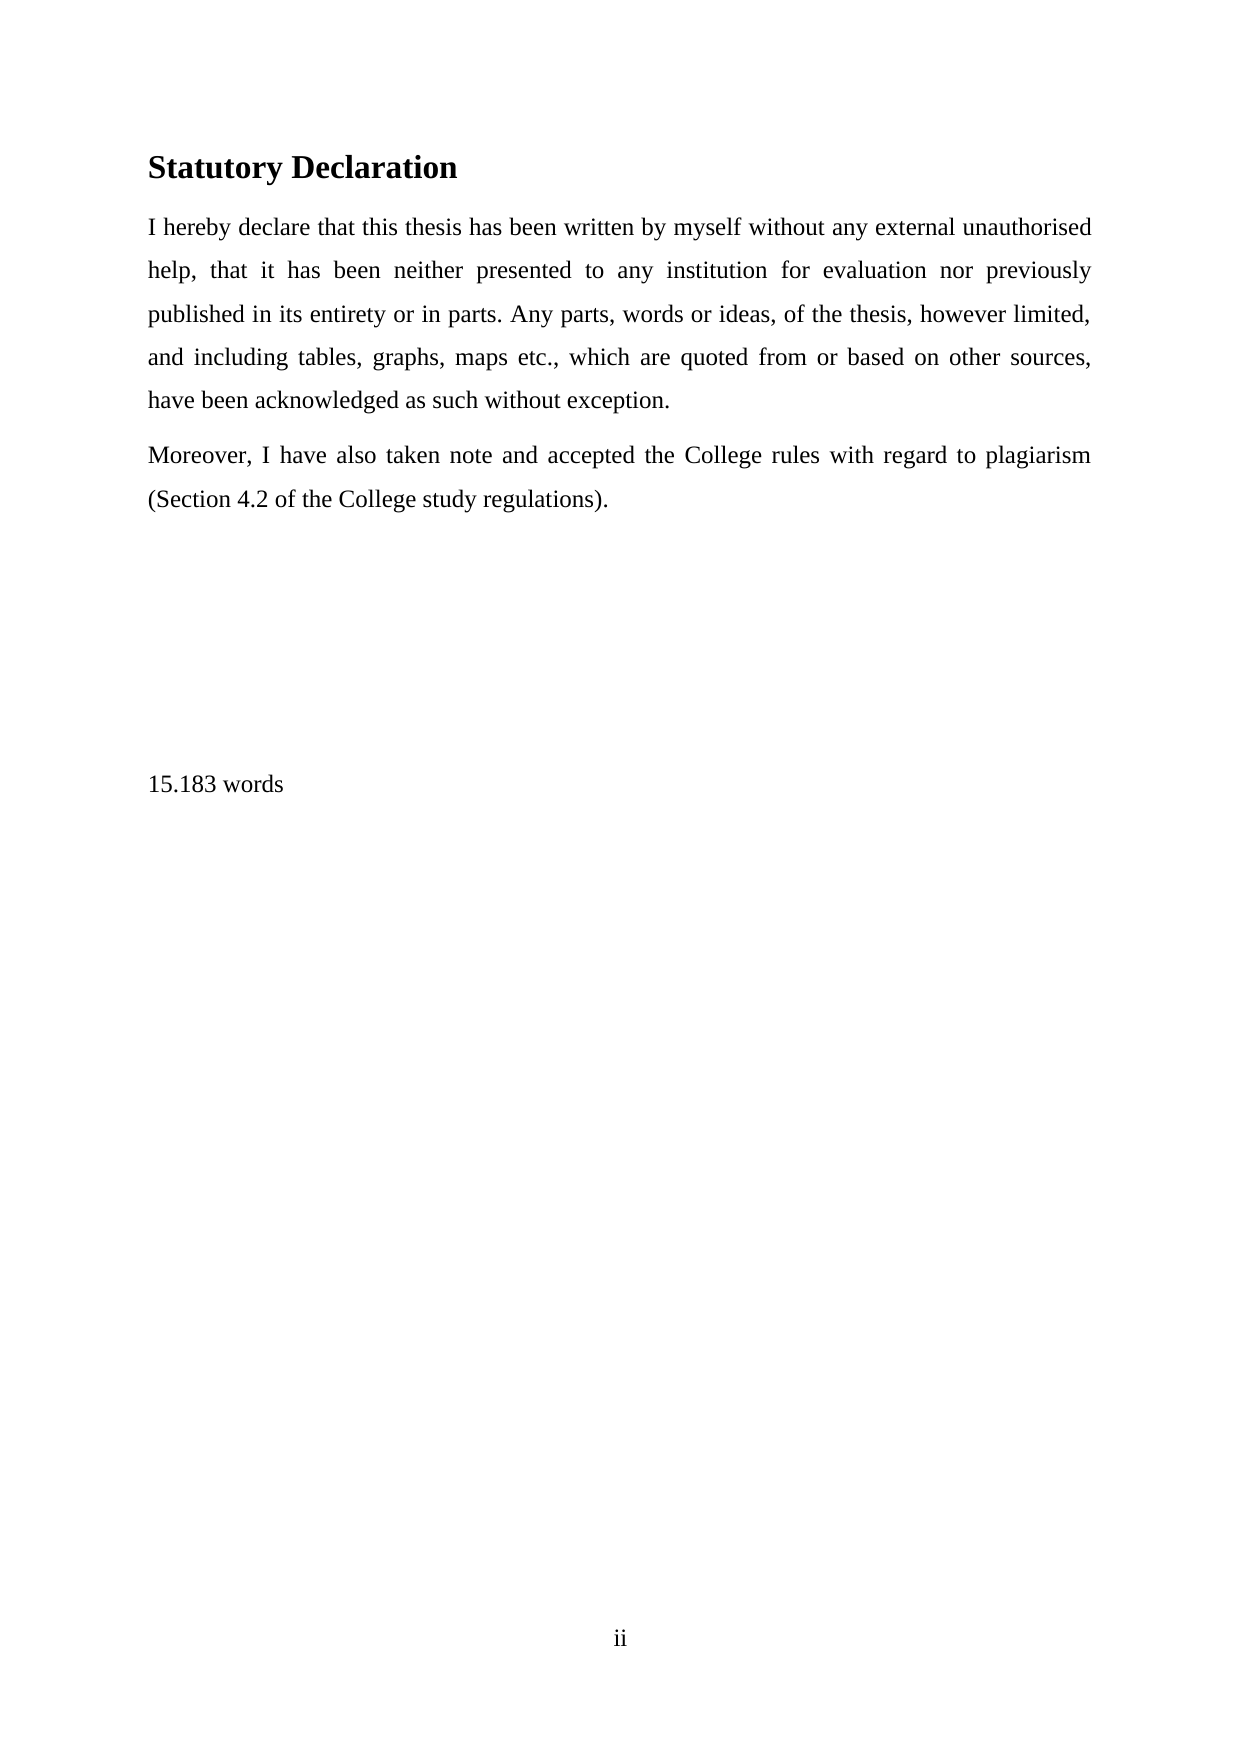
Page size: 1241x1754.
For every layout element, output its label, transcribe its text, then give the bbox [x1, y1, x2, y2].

text I hereby declare that this thesis has been written by myself without any external unauthorised help, that it has been neither presented to any institution for evaluation nor previously published in its entirety or in parts. Any parts, words or ideas, of the thesis, however limited, and including tables, graphs, maps etc., which are quoted from or based on other sources, have been acknowledged as such without exception. [148, 212, 1093, 414]
text 15.183 words [148, 769, 1093, 798]
text Moreover, I have also taken note and accepted the College rules with regard to plagiarism (Section 4.2 of the College study regulations). [148, 441, 1093, 512]
subtitle Statutory Declaration [148, 148, 1093, 186]
